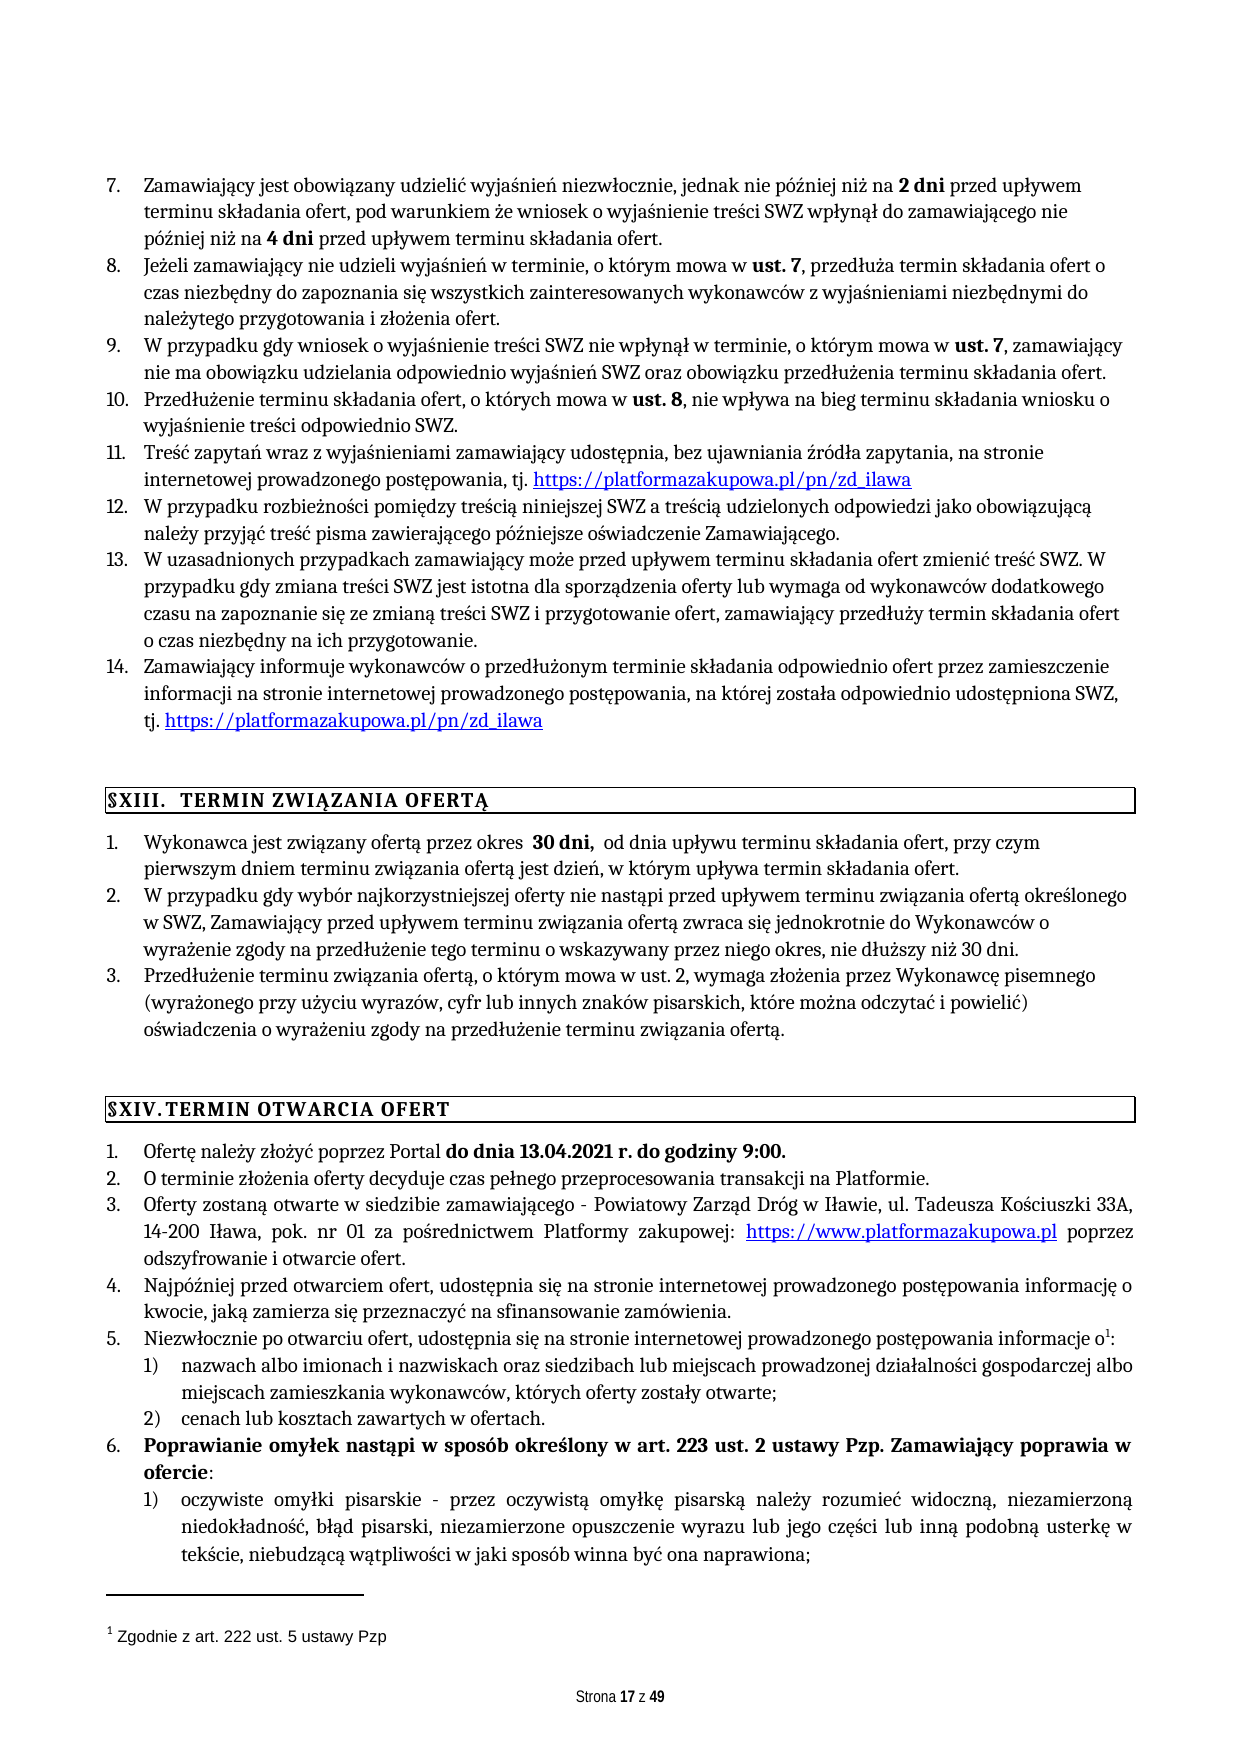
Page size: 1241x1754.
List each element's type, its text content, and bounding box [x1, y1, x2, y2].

list Przedłużenie terminu składania ofert, o których mowa w ust. 8, nie wpływa na bieg terminu składania wniosku o wyjaśnienie treści odpowiednio SWZ. [106, 387, 1134, 438]
list Treść zapytań wraz z wyjaśnieniami zamawiający udostępnia, bez ujawniania źródła zapytania, na stronie internetowej prowadzonego postępowania, tj. https://platformazakupowa.pl/pn/zd_ilawa [106, 441, 1134, 492]
list oczywiste omyłki pisarskie - przez oczywistą omyłkę pisarską należy rozumieć widoczną, niezamierzoną niedokładność, błąd pisarski, niezamierzone opuszczenie wyrazu lub jego części lub inną podobną usterkę w tekście, niebudzącą wątpliwości w jaki sposób winna być ona naprawiona; [143, 1487, 1134, 1566]
list Zamawiający jest obowiązany udzielić wyjaśnień niezwłocznie, jednak nie później niż na 2 dni przed upływem terminu składania ofert, pod warunkiem że wniosek o wyjaśnienie treści SWZ wpłynął do zamawiającego nie później niż na 4 dni przed upływem terminu składania ofert. [106, 173, 1134, 251]
list Ofertę należy złożyć poprzez Portal do dnia 13.04.2021 r. do godziny 9:00. [106, 1139, 1134, 1163]
subtitle Termin otwarcia ofert [106, 1097, 1134, 1121]
list cenach lub kosztach zawartych w ofertach. [143, 1407, 1134, 1431]
list Niezwłocznie po otwarciu ofert, udostępnia się na stronie internetowej prowadzonego postępowania informacje o: [106, 1327, 1134, 1351]
list Wykonawca jest związany ofertą przez okres 30 dni, od dnia upływu terminu składania ofert, przy czym pierwszym dniem terminu związania ofertą jest dzień, w którym upływa termin składania ofert. [106, 830, 1134, 881]
list W uzasadnionych przypadkach zamawiający może przed upływem terminu składania ofert zmienić treść SWZ. W przypadku gdy zmiana treści SWZ jest istotna dla sporządzenia oferty lub wymaga od wykonawców dodatkowego czasu na zapoznanie się ze zmianą treści SWZ i przygotowanie ofert, zamawiający przedłuży termin składania ofert o czas niezbędny na ich przygotowanie. [106, 548, 1134, 652]
list W przypadku rozbieżności pomiędzy treścią niniejszej SWZ a treścią udzielonych odpowiedzi jako obowiązującą należy przyjąć treść pisma zawierającego późniejsze oświadczenie Zamawiającego. [106, 494, 1134, 545]
list W przypadku gdy wybór najkorzystniejszej oferty nie nastąpi przed upływem terminu związania ofertą określonego w SWZ, Zamawiający przed upływem terminu związania ofertą zwraca się jednokrotnie do Wykonawców o wyrażenie zgody na przedłużenie tego terminu o wskazywany przez niego okres, nie dłuższy niż 30 dni. [106, 884, 1134, 961]
list Zamawiający informuje wykonawców o przedłużonym terminie składania odpowiednio ofert przez zamieszczenie informacji na stronie internetowej prowadzonego postępowania, na której została odpowiednio udostępniona SWZ, tj. https://platformazakupowa.pl/pn/zd_ilawa [106, 655, 1134, 733]
list Oferty zostaną otwarte w siedzibie zamawiającego - Powiatowy Zarząd Dróg w Iławie, ul. Tadeusza Kościuszki 33A, 14-200 Iława, pok. nr 01 za pośrednictwem Platformy zakupowej: https://www.platformazakupowa.pl poprzez odszyfrowanie i otwarcie ofert. [106, 1193, 1134, 1270]
list O terminie złożenia oferty decyduje czas pełnego przeprocesowania transakcji na Platformie. [106, 1166, 1134, 1190]
list Jeżeli zamawiający nie udzieli wyjaśnień w terminie, o którym mowa w ust. 7, przedłuża termin składania ofert o czas niezbędny do zapoznania się wszystkich zainteresowanych wykonawców z wyjaśnieniami niezbędnymi do należytego przygotowania i złożenia ofert. [106, 253, 1134, 331]
list Przedłużenie terminu związania ofertą, o którym mowa w ust. 2, wymaga złożenia przez Wykonawcę pisemnego (wyrażonego przy użyciu wyrazów, cyfr lub innych znaków pisarskich, które można odczytać i powielić) oświadczenia o wyrażeniu zgody na przedłużenie terminu związania ofertą. [106, 964, 1134, 1042]
list Poprawianie omyłek nastąpi w sposób określony w art. 223 ust. 2 ustawy Pzp. Zamawiający poprawia w ofercie: [106, 1434, 1134, 1484]
list Najpóźniej przed otwarciem ofert, udostępnia się na stronie internetowej prowadzonego postępowania informację o kwocie, jaką zamierza się przeznaczyć na sfinansowanie zamówienia. [106, 1273, 1134, 1324]
list nazwach albo imionach i nazwiskach oraz siedzibach lub miejscach prowadzonej działalności gospodarczej albo miejscach zamieszkania wykonawców, których oferty zostały otwarte; [143, 1353, 1134, 1404]
subtitle Termin związania ofertą [106, 788, 1134, 812]
list W przypadku gdy wniosek o wyjaśnienie treści SWZ nie wpłynął w terminie, o którym mowa w ust. 7, zamawiający nie ma obowiązku udzielania odpowiednio wyjaśnień SWZ oraz obowiązku przedłużenia terminu składania ofert. [106, 334, 1134, 384]
